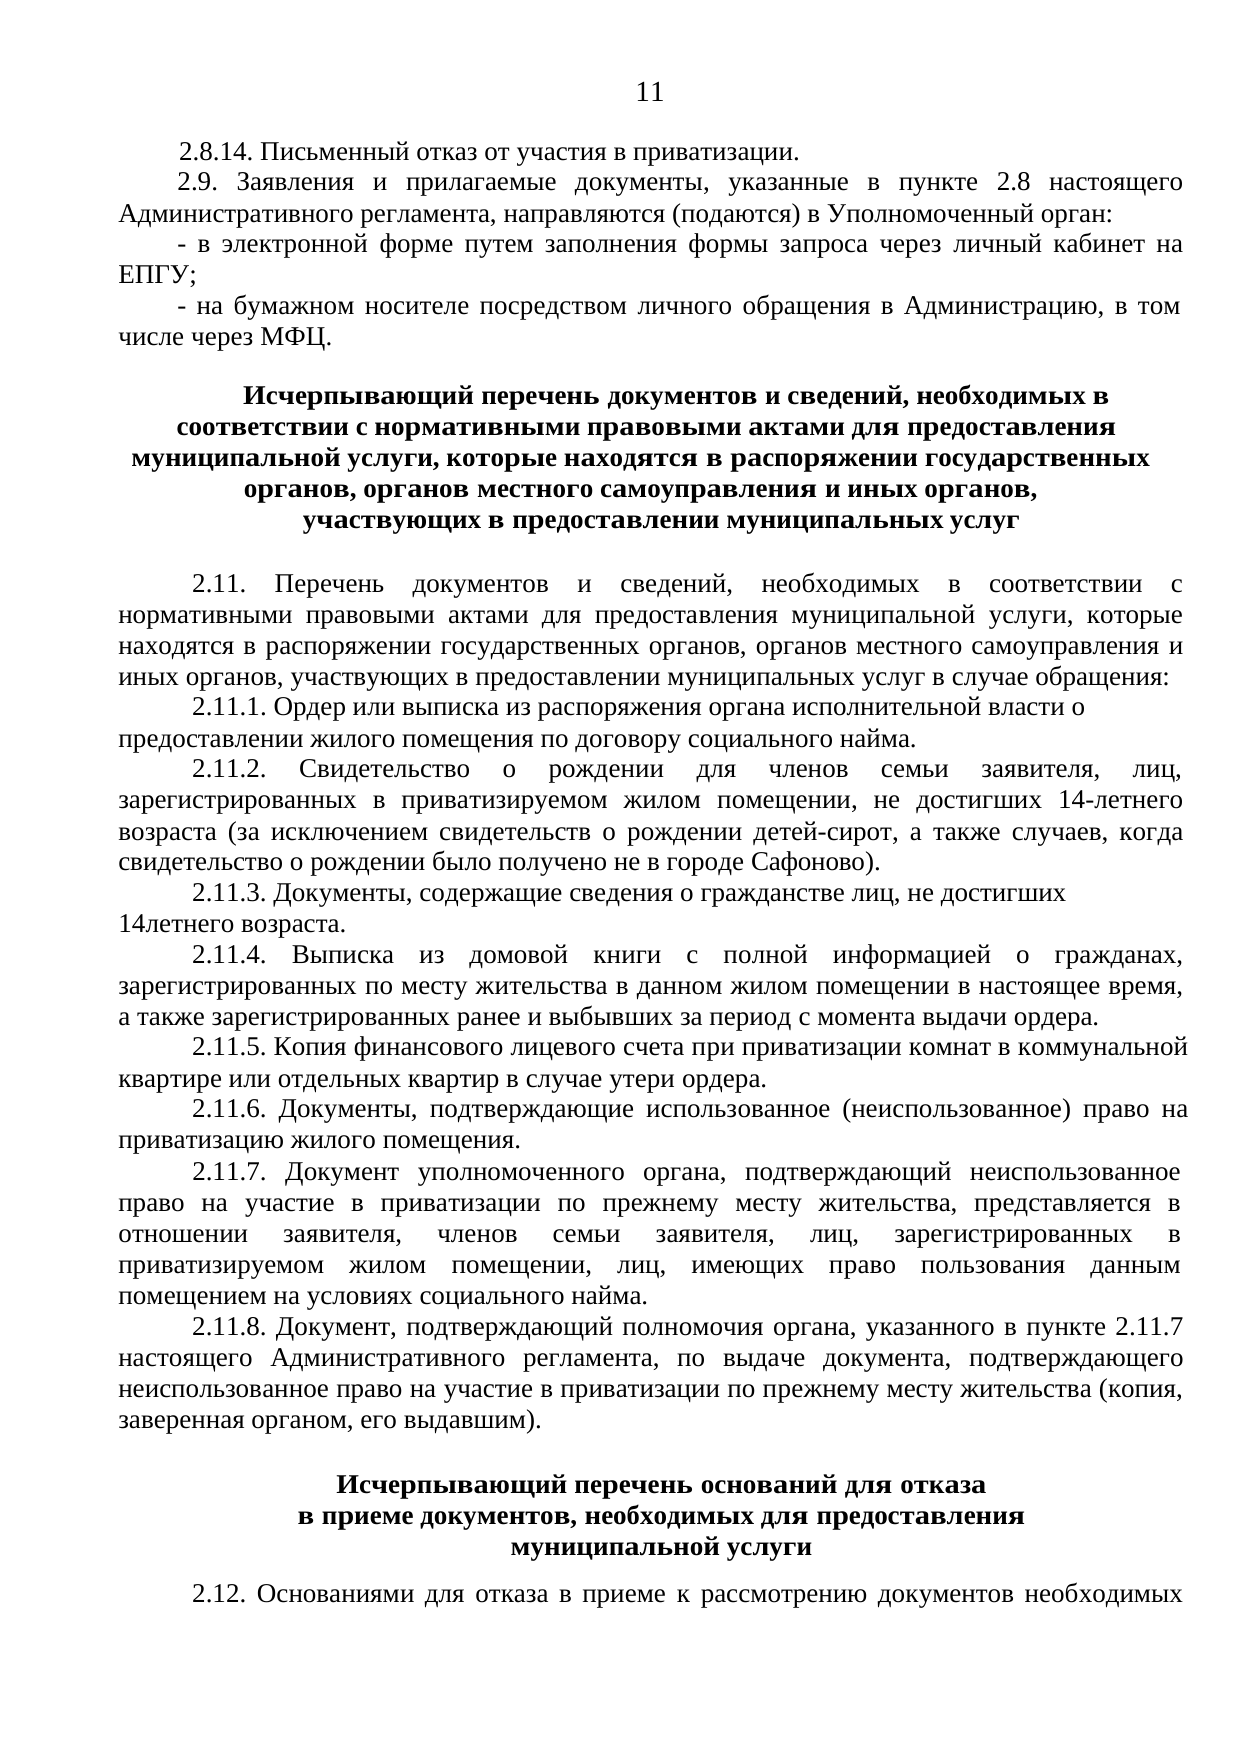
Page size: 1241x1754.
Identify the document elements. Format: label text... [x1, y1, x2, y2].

text - на бумажном носителе посредством личного обращения в Администрацию, в том числе через МФЦ. [118, 290, 1183, 351]
text Исчерпывающий перечень документов и сведений, необходимых в соответствии с нормативными правовыми актами для предоставления [176, 379, 1127, 441]
text в приеме документов, необходимых для предоставления [151, 1499, 1148, 1530]
text муниципальной услуги [151, 1530, 1148, 1561]
text 2.11.4. Выписка из домовой книги с полной информацией о гражданах, зарегистрированных по месту жительства в данном жилом помещении в настоящее время, а также зарегистрированных ранее и выбывших за период с момента выдачи ордера. [118, 938, 1183, 1031]
text 2.11.2. Свидетельство о рождении для членов семьи заявителя, лиц, зарегистрированных в приватизируемом жилом помещении, не достигших 14-летнего возраста (за исключением свидетельств о рождении детей-сирот, а также случаев, когда свидетельство о рождении было получено не в городе Сафоново). [118, 753, 1183, 877]
text 2.11.8. Документ, подтверждающий полномочия органа, указанного в пункте 2.11.7 настоящего Административного регламента, по выдаче документа, подтверждающего неиспользованное право на участие в приватизации по прежнему месту жительства (копия, заверенная органом, его выдавшим). [118, 1310, 1183, 1434]
text 2.9. Заявления и прилагаемые документы, указанные в пункте 2.8 настоящего Административного регламента, направляются (подаются) в Уполномоченный орган: [118, 166, 1183, 228]
text 2.11.7. Документ уполномоченного органа, подтверждающий неиспользованное право на участие в приватизации по прежнему месту жительства, представляется в отношении заявителя, членов семьи заявителя, лиц, зарегистрированных в приватизируемом жилом помещении, лиц, имеющих право пользования данным помещением на условиях социального найма. [118, 1155, 1181, 1310]
text - в электронной форме путем заполнения формы запроса через личный кабинет на ЕПГУ; [118, 228, 1183, 290]
text участвующих в предоставлении муниципальных услуг [139, 504, 1183, 535]
text 2.11.3. Документы, содержащие сведения о гражданстве лиц, не достигших 14летнего возраста. [118, 877, 1188, 938]
text Исчерпывающий перечень оснований для отказа [151, 1468, 1148, 1499]
text 2.11. Перечень документов и сведений, необходимых в соответствии с нормативными правовыми актами для предоставления муниципальной услуги, которые находятся в распоряжении государственных органов, органов местного самоуправления и иных органов, участвующих в предоставлении муниципальных услуг в случае обращения: [118, 567, 1183, 691]
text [118, 1577, 1183, 1608]
text 2.11.5. Копия финансового лицевого счета при приватизации комнат в коммунальной квартире или отдельных квартир в случае утери ордера. [118, 1031, 1188, 1093]
text муниципальной услуги, которые находятся в распоряжении государственных органов, органов местного самоуправления и иных органов, [119, 441, 1162, 504]
text 2.8.14. Письменный отказ от участия в приватизации. [118, 135, 1183, 166]
text 2.11.6. Документы, подтверждающие использованное (неиспользованное) право на приватизацию жилого помещения. [118, 1093, 1188, 1155]
text 2.11.1. Ордер или выписка из распоряжения органа исполнительной власти о предоставлении жилого помещения по договору социального найма. [118, 691, 1188, 753]
